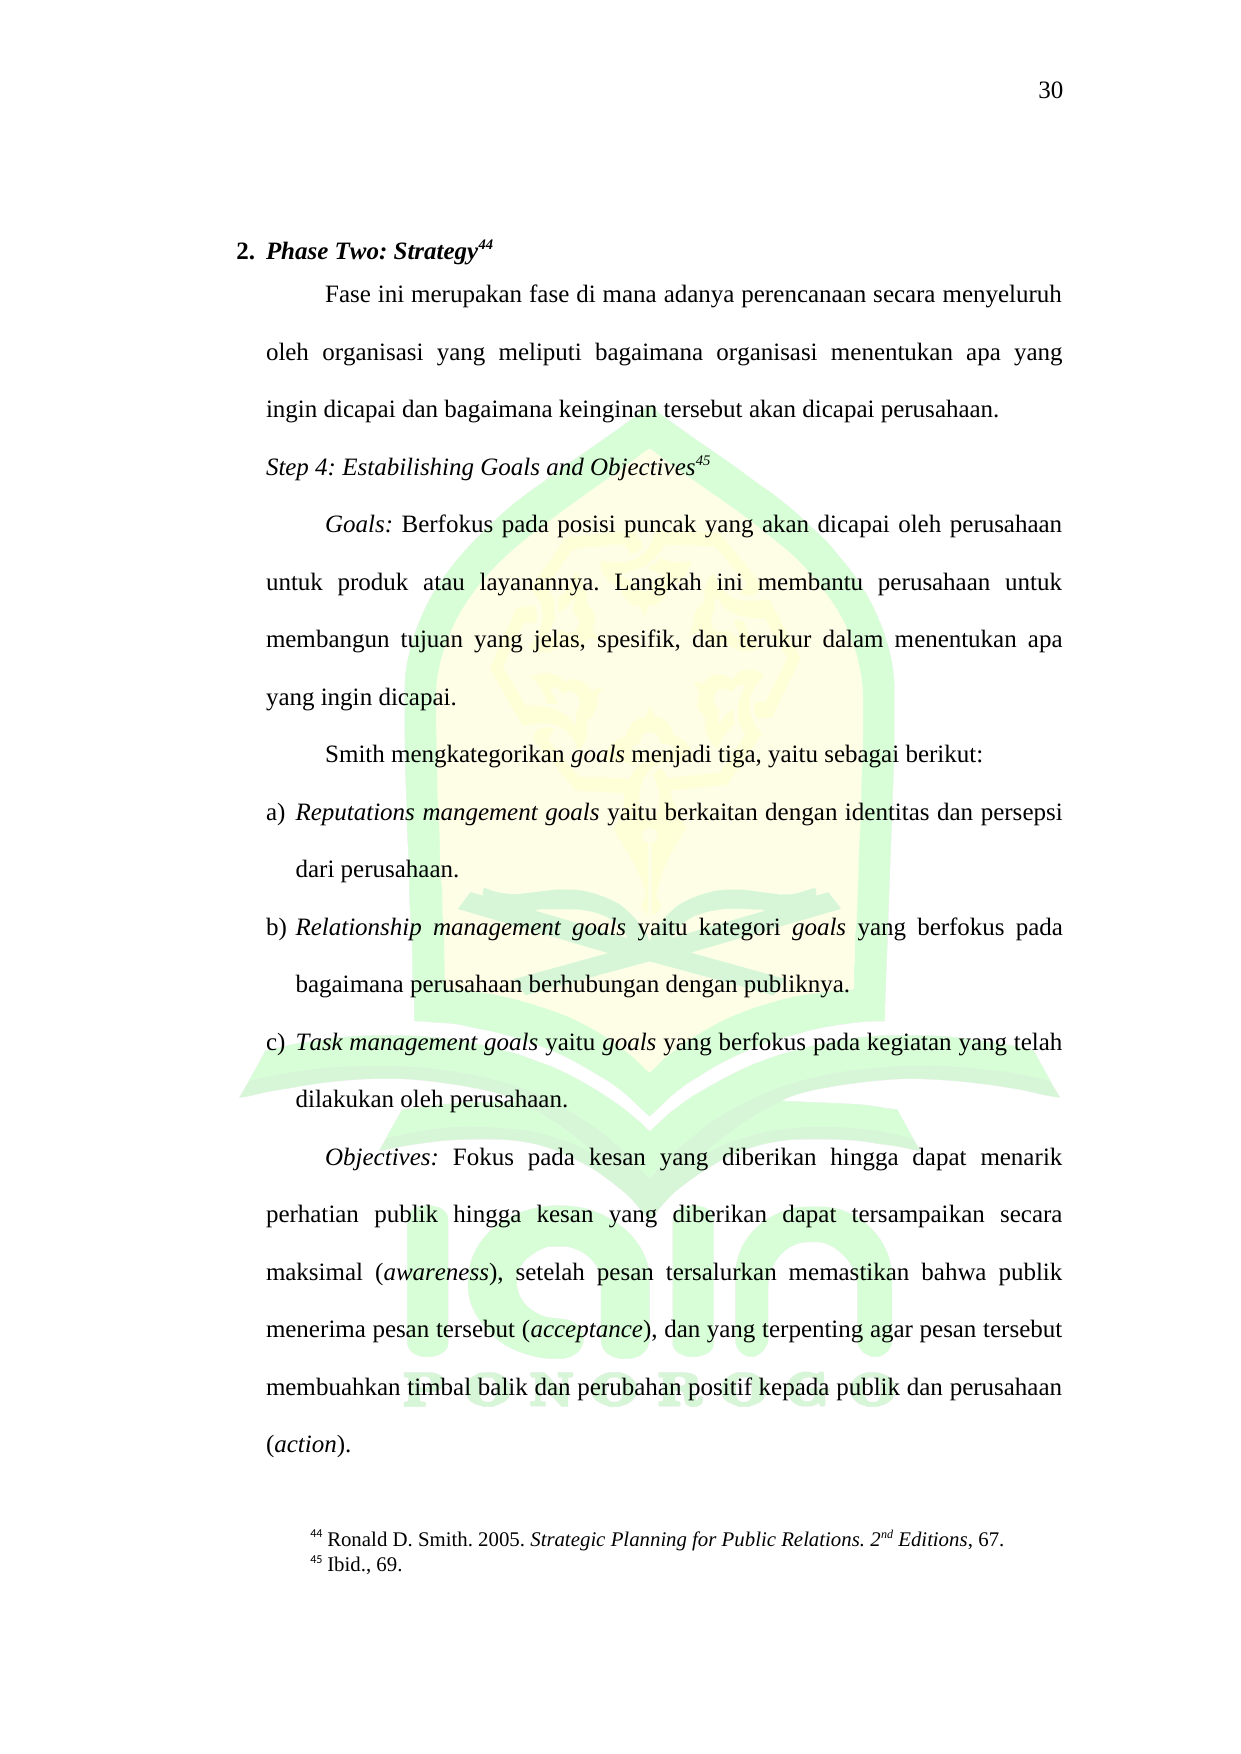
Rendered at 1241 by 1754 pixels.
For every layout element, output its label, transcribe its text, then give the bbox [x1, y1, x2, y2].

text Objectives: Fokus pada kesan yang diberikan hingga dapat menarik perhatian publik hingga kesan yang diberikan dapat tersampaikan secara maksimal (awareness), setelah pesan tersalurkan memastikan bahwa publik menerima pesan tersebut (acceptance), dan yang terpenting agar pesan tersebut membuahkan timbal balik dan perubahan positif kepada publik dan perusahaan (action). [266, 1142, 1063, 1458]
list Task management goals yaitu goals yang berfokus pada kegiatan yang telah dilakukan oleh perusahaan. [266, 1027, 1063, 1113]
text Goals: Berfokus pada posisi puncak yang akan dicapai oleh perusahaan untuk produk atau layanannya. Langkah ini membantu perusahaan untuk membangun tujuan yang jelas, spesifik, dan terukur dalam menentukan apa yang ingin dicapai. [266, 509, 1063, 711]
list Phase Two: Strategy [236, 236, 1063, 265]
text Smith mengkategorikan goals menjadi tiga, yaitu sebagai berikut: [266, 739, 1063, 768]
list Reputations mangement goals yaitu berkaitan dengan identitas dan persepsi dari perusahaan. [266, 797, 1063, 883]
text Step 4: Estabilishing Goals and Objectives [266, 452, 1063, 481]
text Fase ini merupakan fase di mana adanya perencanaan secara menyeluruh oleh organisasi yang meliputi bagaimana organisasi menentukan apa yang ingin dicapai dan bagaimana keinginan tersebut akan dicapai perusahaan. [266, 279, 1063, 423]
list Relationship management goals yaitu kategori goals yang berfokus pada bagaimana perusahaan berhubungan dengan publiknya. [266, 912, 1063, 998]
